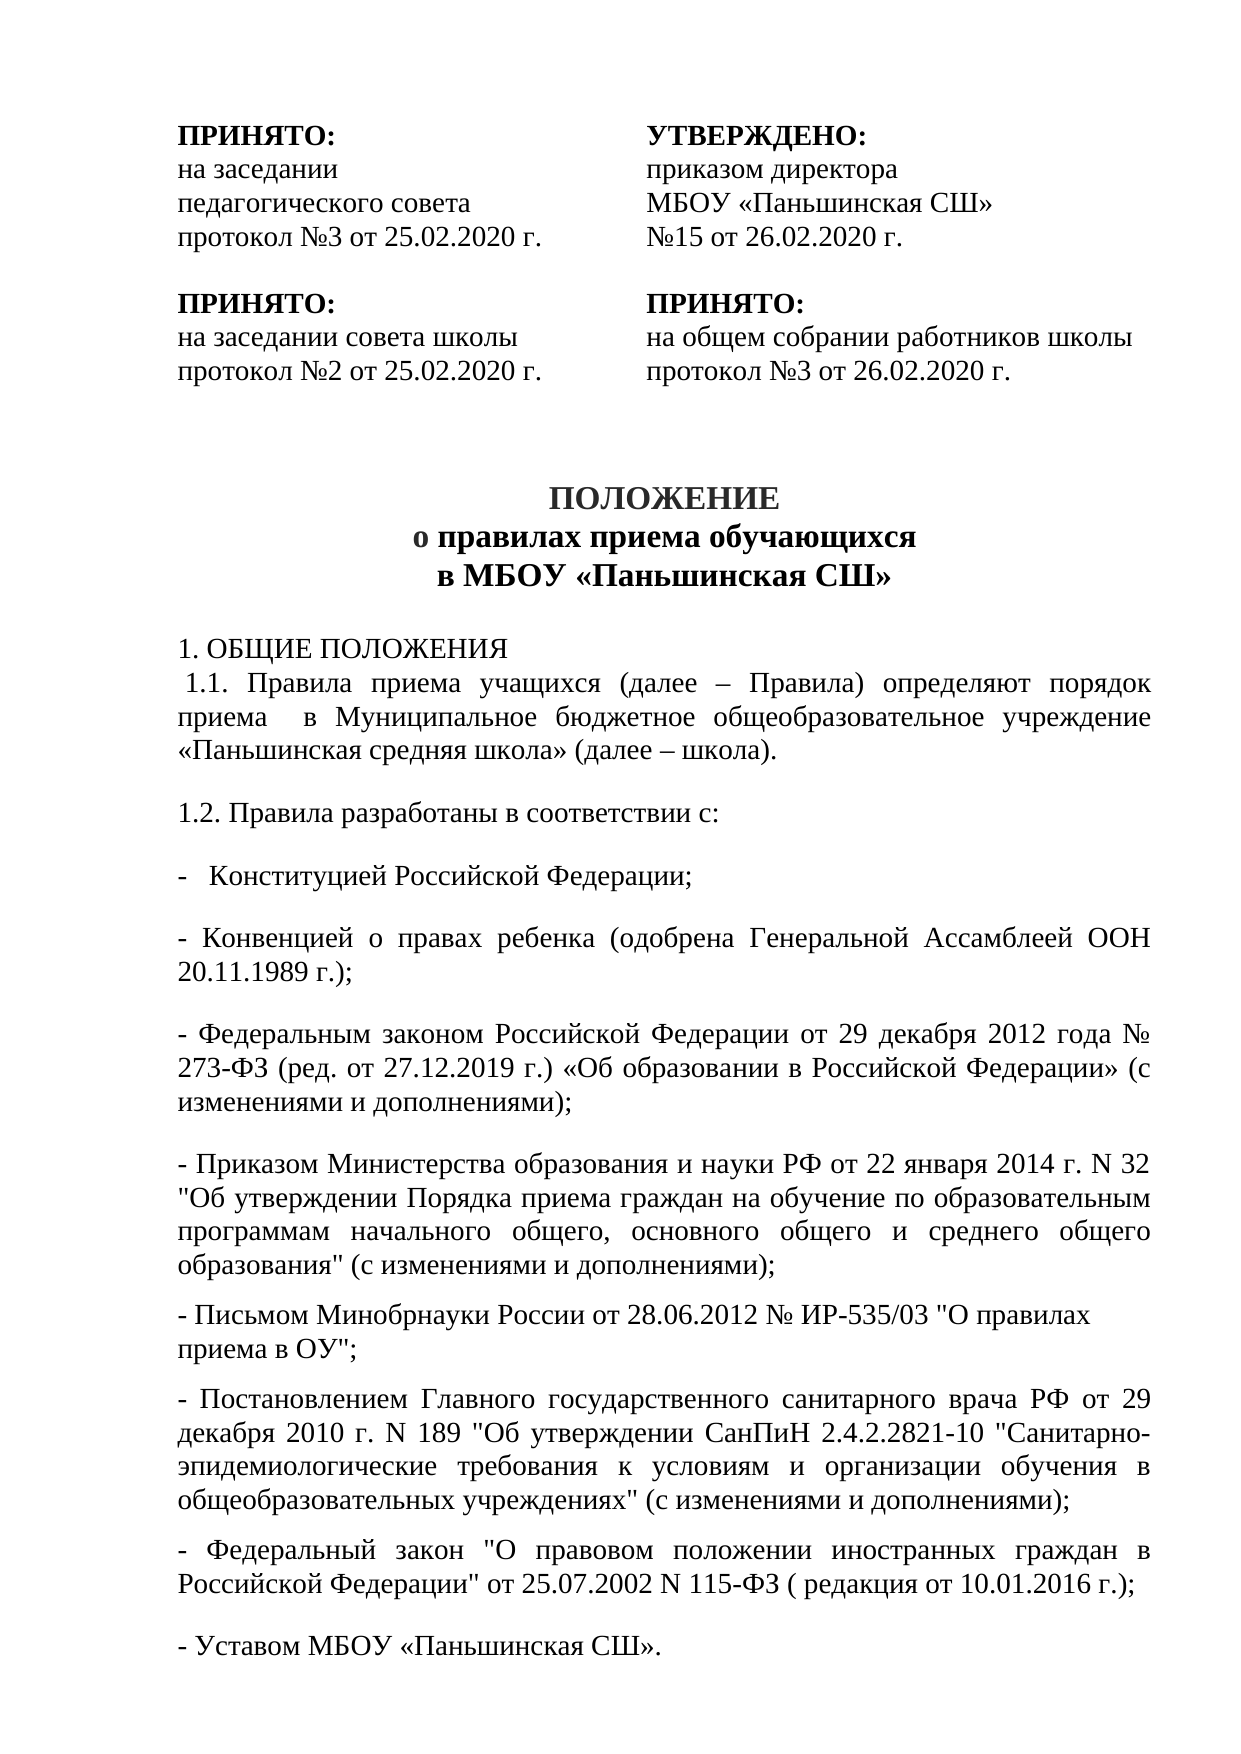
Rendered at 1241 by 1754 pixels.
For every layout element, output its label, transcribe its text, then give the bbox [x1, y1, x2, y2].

text - Уставом МБОУ «Паньшинская СШ». [177, 1628, 1152, 1662]
text в МБОУ «Паньшинская СШ» [177, 555, 1152, 593]
table_cell ПРИНЯТО: на заседании совета школы протокол №2 от 25.02.2020 г. [166, 286, 635, 386]
text - Письмом Минобрнауки России от 28.06.2012 № ИР-535/03 "О правилах приема в ОУ"; [177, 1297, 1152, 1364]
text 1.1. Правила приема учащихся (далее – Правила) определяют порядок приема в Муниципальное бюджетное общеобразовательное учреждение «Паньшинская средняя школа» (далее – школа). [177, 665, 1152, 766]
text - Конституцией Российской Федерации; [177, 858, 1152, 891]
text 1. ОБЩИЕ ПОЛОЖЕНИЯ [177, 632, 1152, 665]
table_cell ПРИНЯТО: на общем собрании работников школы протокол №3 от 26.02.2020 г. [635, 286, 1163, 386]
text о правилах приема обучающихся [177, 517, 1152, 555]
subtitle - Постановлением Главного государственного санитарного врача РФ от 29 декабря 2010 г. N 189 "Об утверждении СанПиН 2.4.2.2821-10 "Санитарно-эпидемиологические требования к условиям и организации обучения в общеобразовательных учреждениях" (с изменениями и дополнениями); [177, 1381, 1152, 1515]
text ПОЛОЖЕНИЕ [177, 478, 1152, 517]
table_header ПРИНЯТО: на заседании педагогического совета протокол №3 от 25.02.2020 г. [166, 118, 635, 286]
subtitle - Федеральный закон "О правовом положении иностранных граждан в Российской Федерации" от 25.07.2002 N 115-ФЗ ( редакция от 10.01.2016 г.); [177, 1532, 1152, 1599]
subtitle - Приказом Министерства образования и науки РФ от 22 января 2014 г. N 32 "Об утверждении Порядка приема граждан на обучение по образовательным программам начального общего, основного общего и среднего общего образования" (с изменениями и дополнениями); [177, 1146, 1152, 1281]
text 1.2. Правила разработаны в соответствии с: [177, 795, 1152, 828]
text - Федеральным законом Российской Федерации от 29 декабря 2012 года № 273-ФЗ (ред. от 27.12.2019 г.) «Об образовании в Российской Федерации» (с изменениями и дополнениями); [177, 1017, 1152, 1117]
table_header УТВЕРЖДЕНО: приказом директора МБОУ «Паньшинская СШ» №15 от 26.02.2020 г. [635, 118, 1163, 286]
text - Конвенцией о правах ребенка (одобрена Генеральной Ассамблеей ООН 20.11.1989 г.); [177, 920, 1152, 987]
